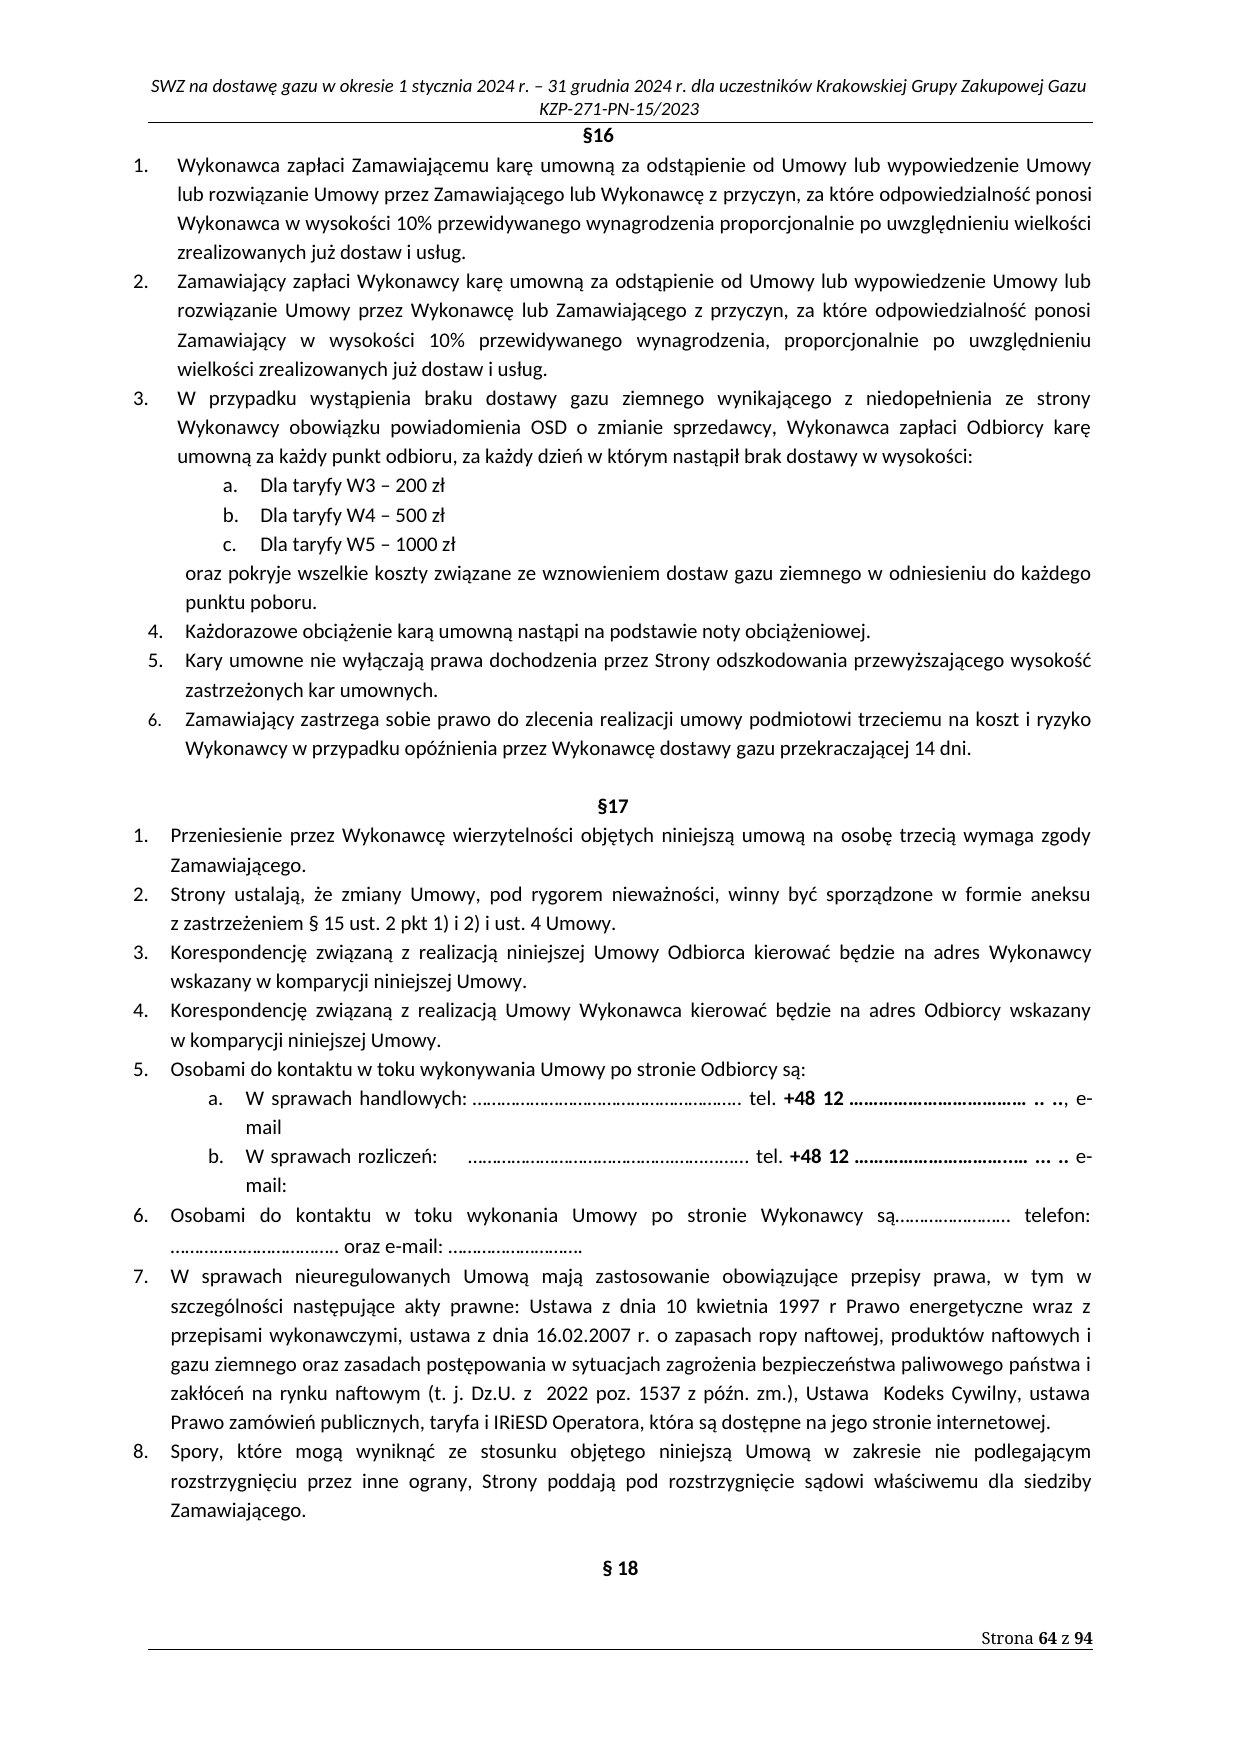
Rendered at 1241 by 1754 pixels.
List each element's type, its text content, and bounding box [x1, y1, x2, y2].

list oraz pokryje wszelkie koszty związane ze wznowieniem dostaw gazu ziemnego w odniesieniu do każdego punktu poboru. [185, 560, 1093, 615]
list Zamawiający zastrzega sobie prawo do zlecenia realizacji umowy podmiotowi trzeciemu na koszt i ryzyko Wykonawcy w przypadku opóźnienia przez Wykonawcę dostawy gazu przekraczającej 14 dni. [148, 706, 1093, 761]
list Strony ustalają, że zmiany Umowy, pod rygorem nieważności, winny być sporządzone w formie aneksu z zastrzeżeniem § 15 ust. 2 pkt 1) i 2) i ust. 4 Umowy. [133, 881, 1093, 936]
list W sprawach nieuregulowanych Umową mają zastosowanie obowiązujące przepisy prawa, w tym w szczególności następujące akty prawne: Ustawa z dnia 10 kwietnia 1997 r Prawo energetyczne wraz z przepisami wykonawczymi, ustawa z dnia 16.02.2007 r. o zapasach ropy naftowej, produktów naftowych i gazu ziemnego oraz zasadach postępowania w sytuacjach zagrożenia bezpieczeństwa paliwowego państwa i zakłóceń na rynku naftowym (t. j. Dz.U. z 2022 poz. 1537 z późn. zm.), Ustawa Kodeks Cywilny, ustawa Prawo zamówień publicznych, taryfa i IRiESD Operatora, która są dostępne na jego stronie internetowej. [133, 1264, 1093, 1435]
list Kary umowne nie wyłączają prawa dochodzenia przez Strony odszkodowania przewyższającego wysokość zastrzeżonych kar umownych. [148, 648, 1093, 702]
list Dla taryfy W4 – 500 zł [223, 502, 1063, 527]
text §17 [133, 793, 1093, 819]
list W sprawach handlowych: ……………………………………………….. tel. +48 12 ……………………………… .. .., e-mail [208, 1085, 1093, 1140]
list Korespondencję związaną z realizacją Umowy Wykonawca kierować będzie na adres Odbiorcy wskazany w komparycji niniejszej Umowy. [133, 998, 1093, 1052]
list Spory, które mogą wyniknąć ze stosunku objętego niniejszą Umową w zakresie nie podlegającym rozstrzygnięciu przez inne ograny, Strony poddają pod rozstrzygnięcie sądowi właściwemu dla siedziby Zamawiającego. [133, 1439, 1093, 1522]
list Korespondencję związaną z realizacją niniejszej Umowy Odbiorca kierować będzie na adres Wykonawcy wskazany w komparycji niniejszej Umowy. [133, 939, 1093, 994]
list Dla taryfy W5 – 1000 zł [223, 531, 1063, 556]
list W przypadku wystąpienia braku dostawy gazu ziemnego wynikającego z niedopełnienia ze strony Wykonawcy obowiązku powiadomienia OSD o zmianie sprzedawcy, Wykonawca zapłaci Odbiorcy karę umowną za każdy punkt odbioru, za każdy dzień w którym nastąpił brak dostawy w wysokości: [133, 385, 1093, 469]
list W sprawach rozliczeń: …………………………………….……...…... tel. +48 12 …………………………..… ... .. e-mail: [208, 1143, 1093, 1198]
list § 18 [148, 1555, 1093, 1581]
text §16 [133, 123, 1063, 148]
list Wykonawca zapłaci Zamawiającemu karę umowną za odstąpienie od Umowy lub wypowiedzenie Umowy lub rozwiązanie Umowy przez Zamawiającego lub Wykonawcę z przyczyn, za które odpowiedzialność ponosi Wykonawca w wysokości 10% przewidywanego wynagrodzenia proporcjonalnie po uwzględnieniu wielkości zrealizowanych już dostaw i usług. [133, 152, 1093, 265]
list Każdorazowe obciążenie karą umowną nastąpi na podstawie noty obciążeniowej. [148, 618, 1093, 644]
list Osobami do kontaktu w toku wykonywania Umowy po stronie Odbiorcy są: [133, 1056, 1093, 1081]
list Przeniesienie przez Wykonawcę wierzytelności objętych niniejszą umową na osobę trzecią wymaga zgody Zamawiającego. [133, 823, 1093, 877]
list Osobami do kontaktu w toku wykonania Umowy po stronie Wykonawcy są…………………… telefon: …………………………….. oraz e-mail: ………………………. [133, 1202, 1093, 1259]
list Dla taryfy W3 – 200 zł [223, 473, 1063, 498]
list Zamawiający zapłaci Wykonawcy karę umowną za odstąpienie od Umowy lub wypowiedzenie Umowy lub rozwiązanie Umowy przez Wykonawcę lub Zamawiającego z przyczyn, za które odpowiedzialność ponosi Zamawiający w wysokości 10% przewidywanego wynagrodzenia, proporcjonalnie po uwzględnieniu wielkości zrealizowanych już dostaw i usług. [133, 268, 1093, 381]
